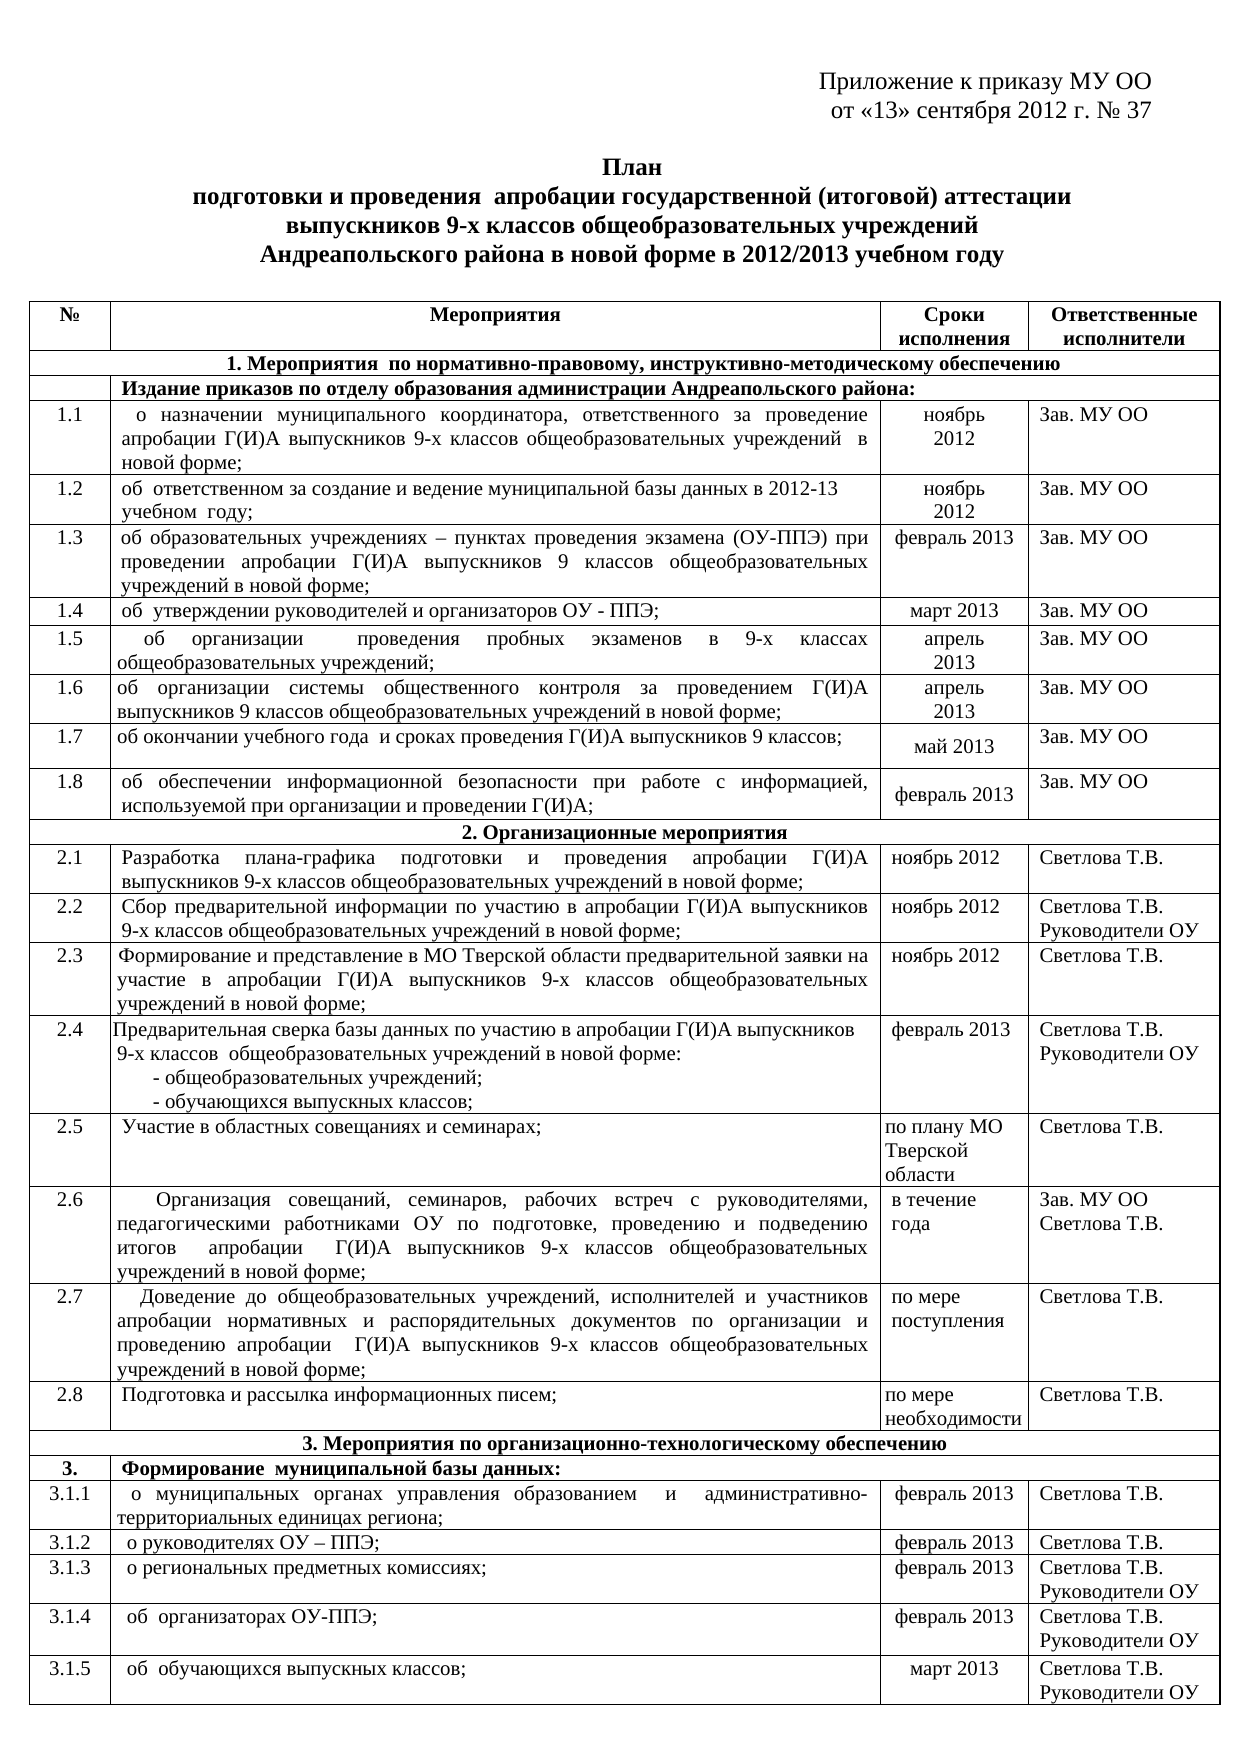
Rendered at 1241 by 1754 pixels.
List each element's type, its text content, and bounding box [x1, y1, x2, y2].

text Приложение к приказу МУ ОО [112, 66, 1152, 95]
table_cell о назначении муниципального координатора, ответственного за проведение апробации Г(И)А выпускников 9-х классов общеобразовательных учреждений в новой форме; [111, 401, 880, 474]
table_cell ноябрь 2012 [881, 894, 1028, 942]
table_cell 2.7 [30, 1284, 110, 1381]
table_cell Формирование и представление в МО Тверской области предварительной заявки на участие в апробации Г(И)А выпускников 9-х классов общеобразовательных учреждений в новой форме; [111, 943, 880, 1015]
table_cell Издание приказов по отделу образования администрации Андреапольского района: [111, 376, 1219, 400]
table_cell 1.4 [30, 598, 110, 624]
table_cell Зав. МУ ОО [1029, 675, 1219, 723]
table_cell Светлова Т.В. Руководители ОУ [1029, 1016, 1219, 1113]
table_cell 2.8 [30, 1382, 110, 1430]
table_cell о руководителях ОУ – ППЭ; [111, 1530, 880, 1554]
table_cell 2.4 [30, 1016, 110, 1113]
text подготовки и проведения апробации государственной (итоговой) аттестации выпускников 9-х классов общеобразовательных учреждений [112, 181, 1152, 239]
table_cell 1.3 [30, 525, 110, 597]
table_header Мероприятия [111, 302, 880, 350]
table_header Ответственные исполнители [1029, 302, 1219, 350]
table_header Сроки исполнения [881, 302, 1028, 350]
table_cell 3.1.1 [30, 1481, 110, 1529]
table_cell ноябрь 2012 [881, 943, 1028, 1015]
table_cell Зав. МУ ОО [1029, 769, 1219, 819]
table_cell Светлова Т.В. [1029, 1382, 1219, 1430]
table_cell Зав. МУ ОО [1029, 724, 1219, 768]
table_cell 2.2 [30, 894, 110, 942]
table_cell Зав. МУ ОО [1029, 475, 1219, 523]
table_cell 2.3 [30, 943, 110, 1015]
table_cell Сбор предварительной информации по участию в апробации Г(И)А выпускников 9-х классов общеобразовательных учреждений в новой форме; [111, 894, 880, 942]
table_cell 3.1.5 [30, 1656, 110, 1704]
text от «13» сентября 2012 г. № 37 [112, 95, 1152, 124]
table_cell 1.8 [30, 769, 110, 819]
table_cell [1029, 1604, 1219, 1654]
table_cell Предварительная сверка базы данных по участию в апробации Г(И)А выпускников 9-х классов общеобразовательных учреждений в новой форме: - общеобразовательных учреждений; - обучающихся выпускных классов; [111, 1016, 880, 1113]
text План [112, 152, 1152, 181]
table_cell апрель 2013 [881, 675, 1028, 723]
table_cell об окончании учебного года и сроках проведения Г(И)А выпускников 9 классов; [111, 724, 880, 768]
table_cell об организаторах ОУ-ППЭ; [111, 1604, 880, 1654]
table_cell 2. Организационные мероприятия [30, 820, 1219, 844]
table_cell Формирование муниципальной базы данных: [111, 1456, 1219, 1480]
table_cell февраль 2013 [881, 769, 1028, 819]
table_cell Организация совещаний, семинаров, рабочих встреч с руководителями, педагогическими работниками ОУ по подготовке, проведению и подведению итогов апробации Г(И)А выпускников 9-х классов общеобразовательных учреждений в новой форме; [111, 1187, 880, 1283]
table_cell февраль 2013 [881, 1555, 1028, 1603]
table_cell об организации системы общественного контроля за проведением Г(И)А выпускников 9 классов общеобразовательных учреждений в новой форме; [111, 675, 880, 723]
table_cell 3. [30, 1456, 110, 1480]
table_cell Зав. МУ ОО Светлова Т.В. [1029, 1187, 1219, 1283]
table_cell Участие в областных совещаниях и семинарах; [111, 1114, 880, 1186]
table_cell Подготовка и рассылка информационных писем; [111, 1382, 880, 1430]
table_cell об утверждении руководителей и организаторов ОУ - ППЭ; [111, 598, 880, 624]
table_cell 3. Мероприятия по организационно-технологическому обеспечению [30, 1431, 1219, 1455]
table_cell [1029, 1656, 1219, 1704]
table_cell Разработка плана-графика подготовки и проведения апробации Г(И)А выпускников 9-х классов общеобразовательных учреждений в новой форме; [111, 845, 880, 893]
table_cell ноябрь 2012 [881, 845, 1028, 893]
table_cell март 2013 [881, 1656, 1028, 1704]
table_cell об организации проведения пробных экзаменов в 9-х классах общеобразовательных учреждений; [111, 626, 880, 674]
table_cell Светлова Т.В. Руководители ОУ [1029, 894, 1219, 942]
table_cell 1.2 [30, 475, 110, 523]
table_cell Зав. МУ ОО [1029, 598, 1219, 624]
table_cell в течение года [881, 1187, 1028, 1283]
table_cell Светлова Т.В. [1029, 943, 1219, 1015]
table_cell ноябрь 2012 [881, 475, 1028, 523]
table_cell февраль 2013 [881, 525, 1028, 597]
table_cell 3.1.4 [30, 1604, 110, 1654]
table_cell 2.5 [30, 1114, 110, 1186]
table_cell Зав. МУ ОО [1029, 525, 1219, 597]
table_cell 1.5 [30, 626, 110, 674]
table_cell Доведение до общеобразовательных учреждений, исполнителей и участников апробации нормативных и распорядительных документов по организации и проведению апробации Г(И)А выпускников 9-х классов общеобразовательных учреждений в новой форме; [111, 1284, 880, 1381]
table_cell об ответственном за создание и ведение муниципальной базы данных в 2012-13 учебном году; [111, 475, 880, 523]
table_cell февраль 2013 [881, 1016, 1028, 1113]
table_cell 2.6 [30, 1187, 110, 1283]
table_cell Светлова Т.В. [1029, 1114, 1219, 1186]
table_cell март 2013 [881, 598, 1028, 624]
table_cell 3.1.3 [30, 1555, 110, 1603]
table_cell [30, 376, 110, 400]
table_cell ноябрь 2012 [881, 401, 1028, 474]
table_cell об обучающихся выпускных классов; [111, 1656, 880, 1704]
table_cell апрель 2013 [881, 626, 1028, 674]
table_cell об обеспечении информационной безопасности при работе с информацией, используемой при организации и проведении Г(И)А; [111, 769, 880, 819]
table_cell по плану МО Тверской области [881, 1114, 1028, 1186]
table_cell февраль 2013 [881, 1604, 1028, 1654]
table_cell по мере необходимости [881, 1382, 1028, 1430]
table_cell 1.1 [30, 401, 110, 474]
text Андреапольского района в новой форме в 2012/2013 учебном году [112, 239, 1152, 267]
table_header № [30, 302, 110, 350]
table_cell Светлова Т.В. [1029, 845, 1219, 893]
table_cell Зав. МУ ОО [1029, 401, 1219, 474]
table_cell Светлова Т.В. Руководители ОУ [1029, 1555, 1219, 1603]
table_cell Светлова Т.В. [1029, 1530, 1219, 1554]
table_cell февраль 2013 [881, 1530, 1028, 1554]
table_cell февраль 2013 [881, 1481, 1028, 1529]
table_cell Светлова Т.В. [1029, 1481, 1219, 1529]
table_cell Зав. МУ ОО [1029, 626, 1219, 674]
table_cell об образовательных учреждениях – пунктах проведения экзамена (ОУ-ППЭ) при проведении апробации Г(И)А выпускников 9 классов общеобразовательных учреждений в новой форме; [111, 525, 880, 597]
table_cell 1.6 [30, 675, 110, 723]
table_cell 1. Мероприятия по нормативно-правовому, инструктивно-методическому обеспечению [30, 351, 1219, 375]
table_cell Светлова Т.В. [1029, 1284, 1219, 1381]
table_cell 2.1 [30, 845, 110, 893]
table_cell 3.1.2 [30, 1530, 110, 1554]
table_cell о муниципальных органах управления образованием и административно-территориальных единицах региона; [111, 1481, 880, 1529]
table_cell по мере поступления [881, 1284, 1028, 1381]
table_cell 1.7 [30, 724, 110, 768]
table_cell май 2013 [881, 724, 1028, 768]
table_cell о региональных предметных комиссиях; [111, 1555, 880, 1603]
